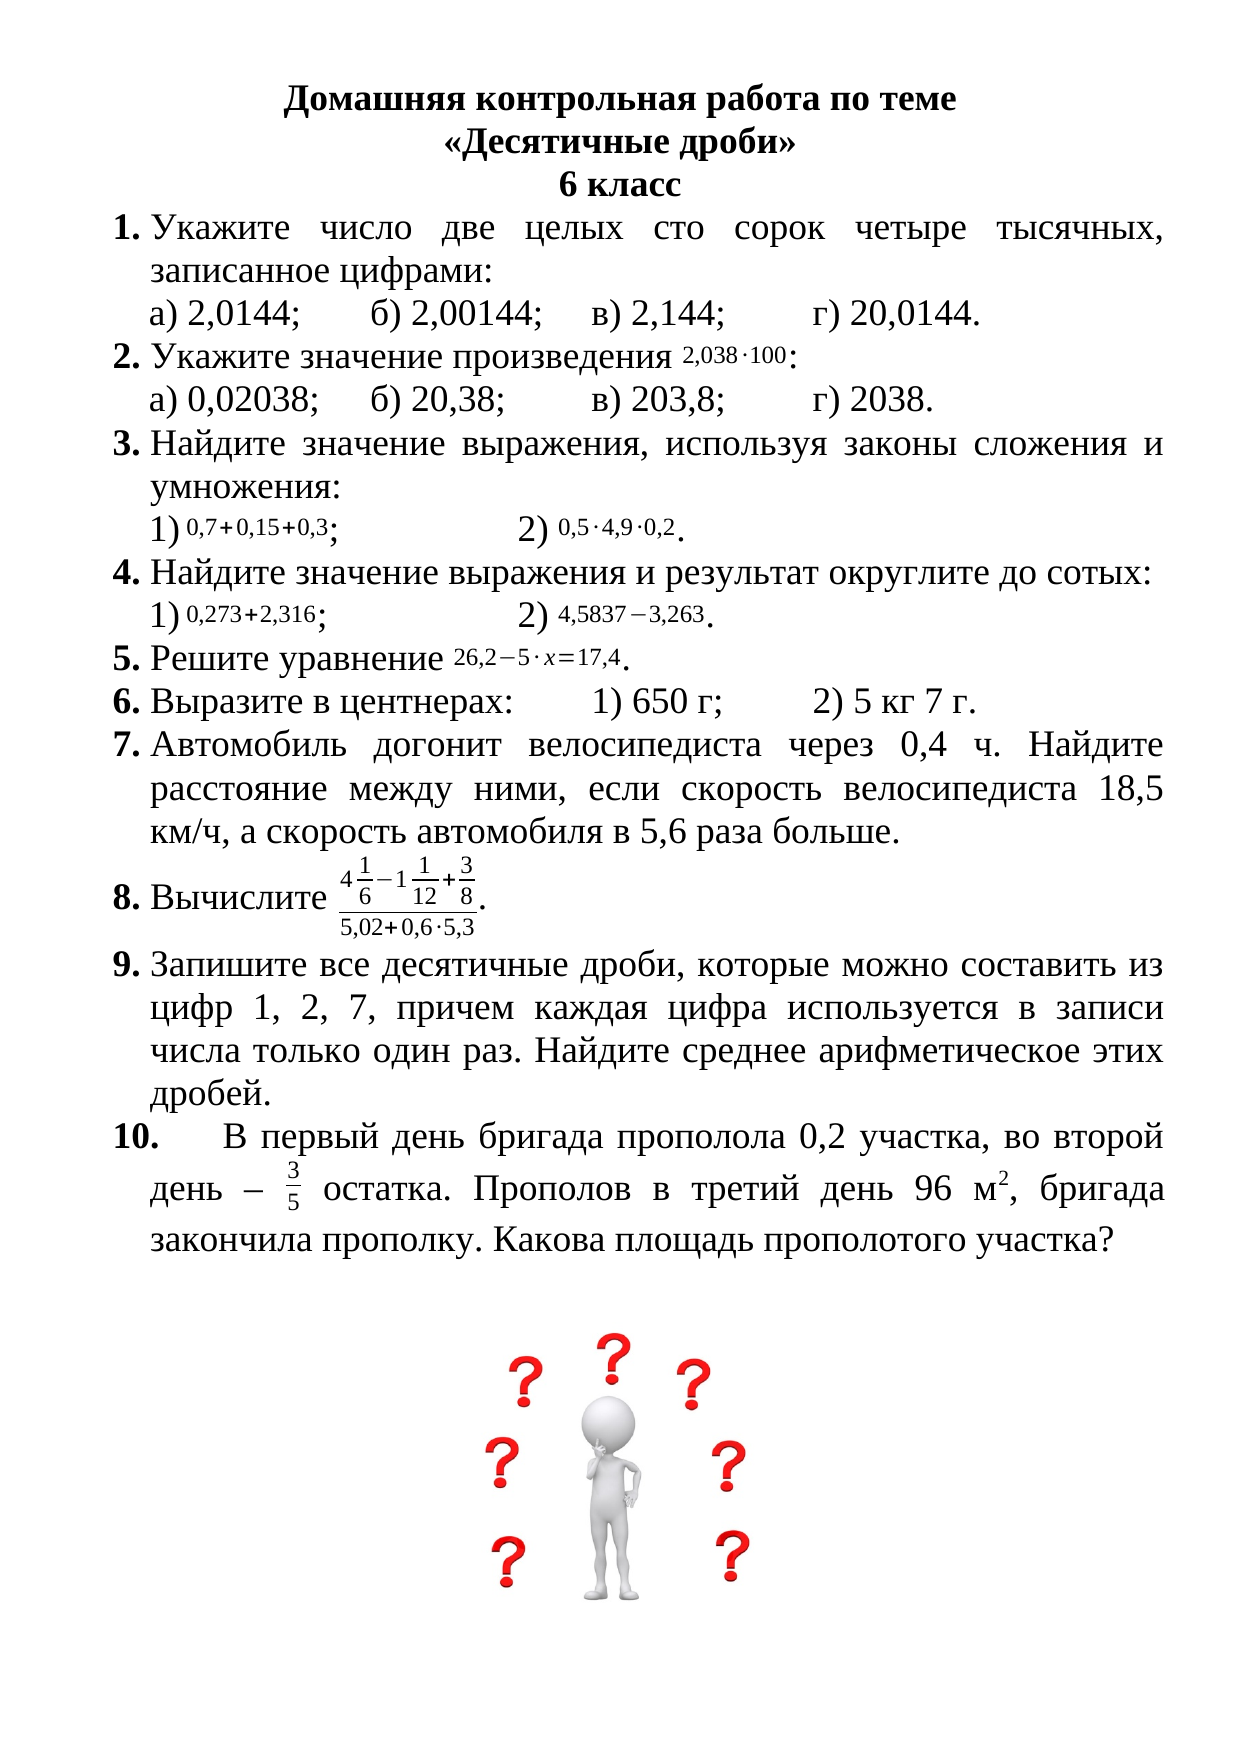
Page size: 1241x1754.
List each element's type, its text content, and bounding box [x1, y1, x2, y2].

list Решите уравнение . [112, 636, 1165, 679]
list В первый день бригада прополола 0,2 участка, во второй день – остатка. Прополов в третий день 96 м2, бригада закончила прополку. Какова площадь прополотого участка? [112, 1114, 1165, 1259]
text а) 0,02038; б) 20,38; в) 203,8; г) 2038. [149, 377, 1165, 420]
list ; 2) . [149, 592, 1165, 636]
text 6 класс [75, 161, 1165, 204]
text а) 2,0144; б) 2,00144; в) 2,144; г) 20,0144. [149, 291, 1165, 334]
list Автомобиль догонит велосипедиста через 0,4 ч. Найдите расстояние между ними, если скорость велосипедиста 18,5 км/ч, а скорость автомобиля в 5,6 раза больше. [112, 722, 1165, 851]
text «Десятичные дроби» [75, 118, 1165, 161]
picture [437, 1300, 840, 1603]
text Домашняя контрольная работа по теме [75, 75, 1165, 118]
list Укажите число две целых сто сорок четыре тысячных, записанное цифрами: [112, 204, 1165, 291]
list Укажите значение произведения : [112, 334, 1165, 377]
list Вычислите . [112, 851, 1165, 941]
list Найдите значение выражения и результат округлите до сотых: [112, 549, 1165, 592]
list Найдите значение выражения, используя законы сложения и умножения: [112, 420, 1165, 506]
list Запишите все десятичные дроби, которые можно составить из цифр 1, 2, 7, причем каждая цифра используется в записи числа только один раз. Найдите среднее арифметическое этих дробей. [112, 941, 1165, 1114]
list ; 2) . [149, 506, 1165, 549]
list Выразите в центнерах: 1) 650 г; 2) 5 кг 7 г. [112, 679, 1165, 722]
